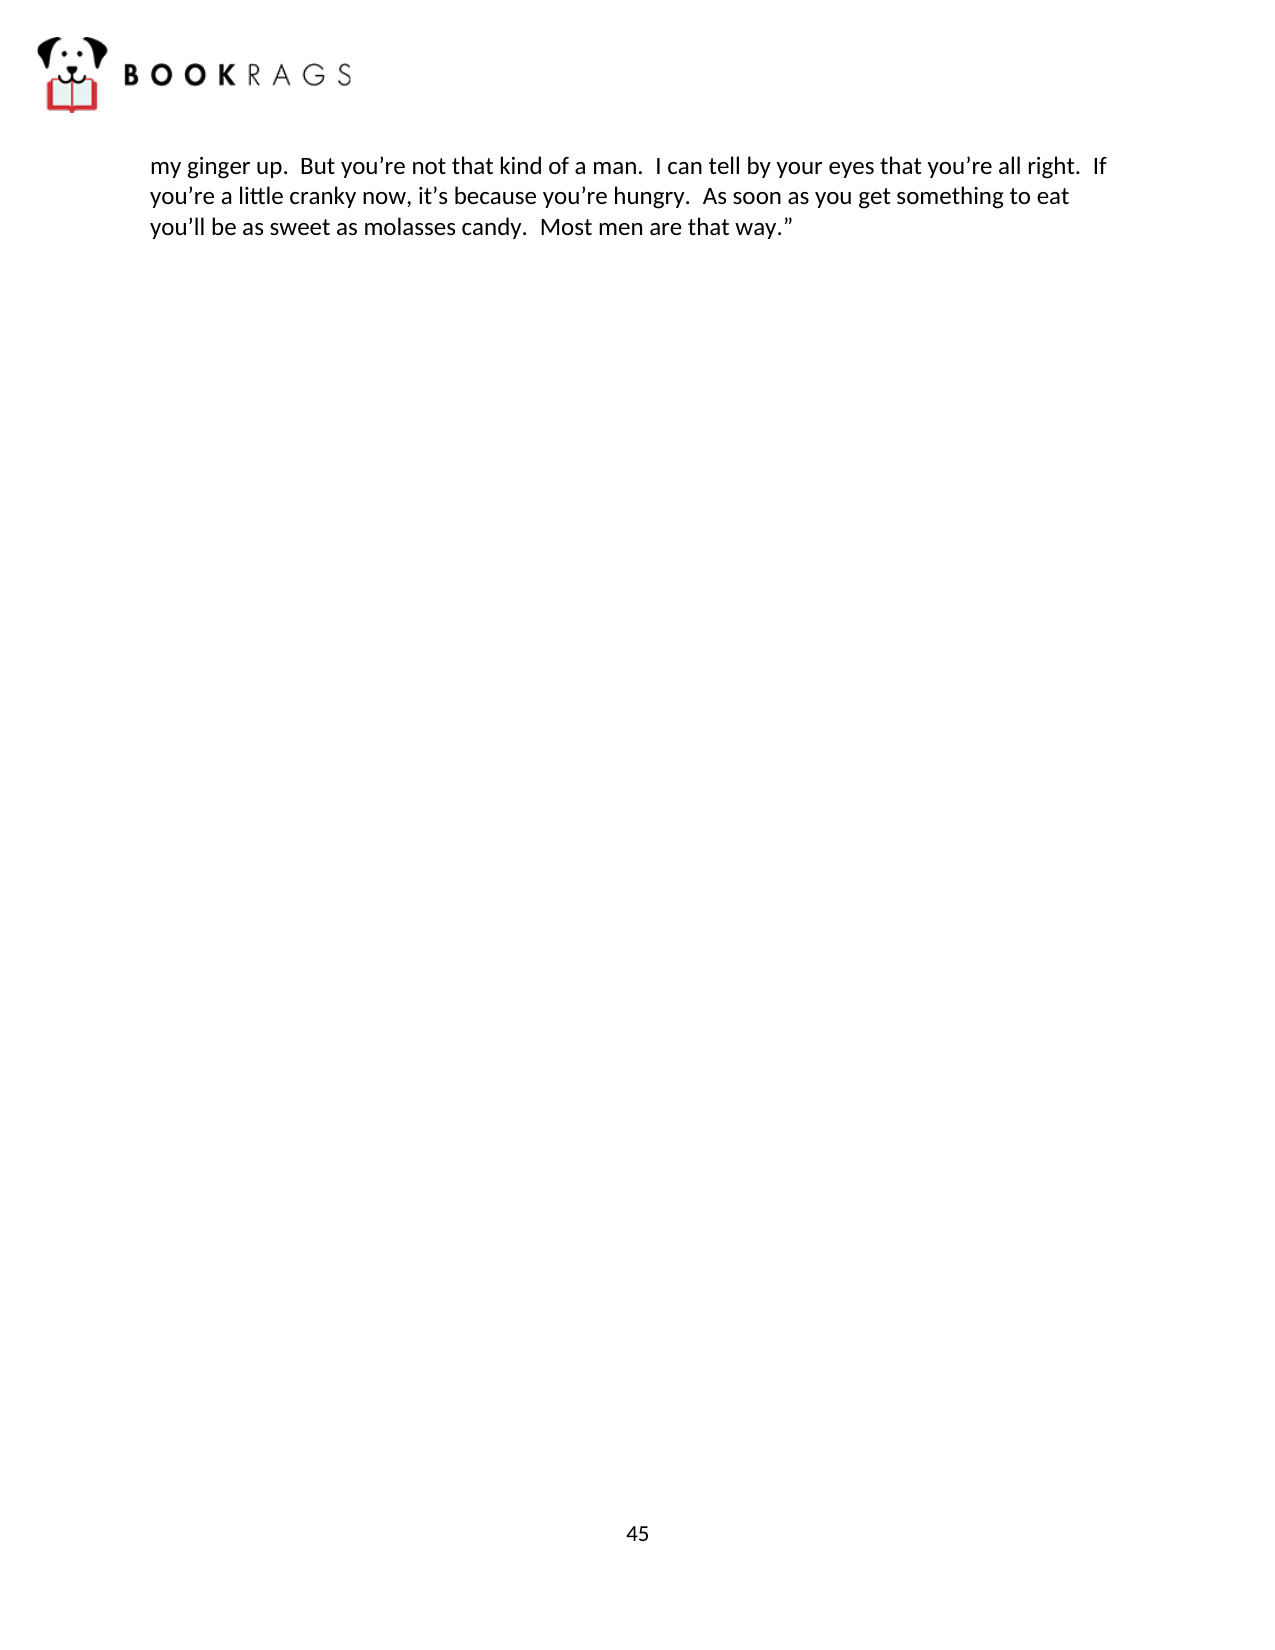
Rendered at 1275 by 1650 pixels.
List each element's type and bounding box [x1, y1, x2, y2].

text [150, 150, 1125, 242]
picture [37, 37, 351, 113]
